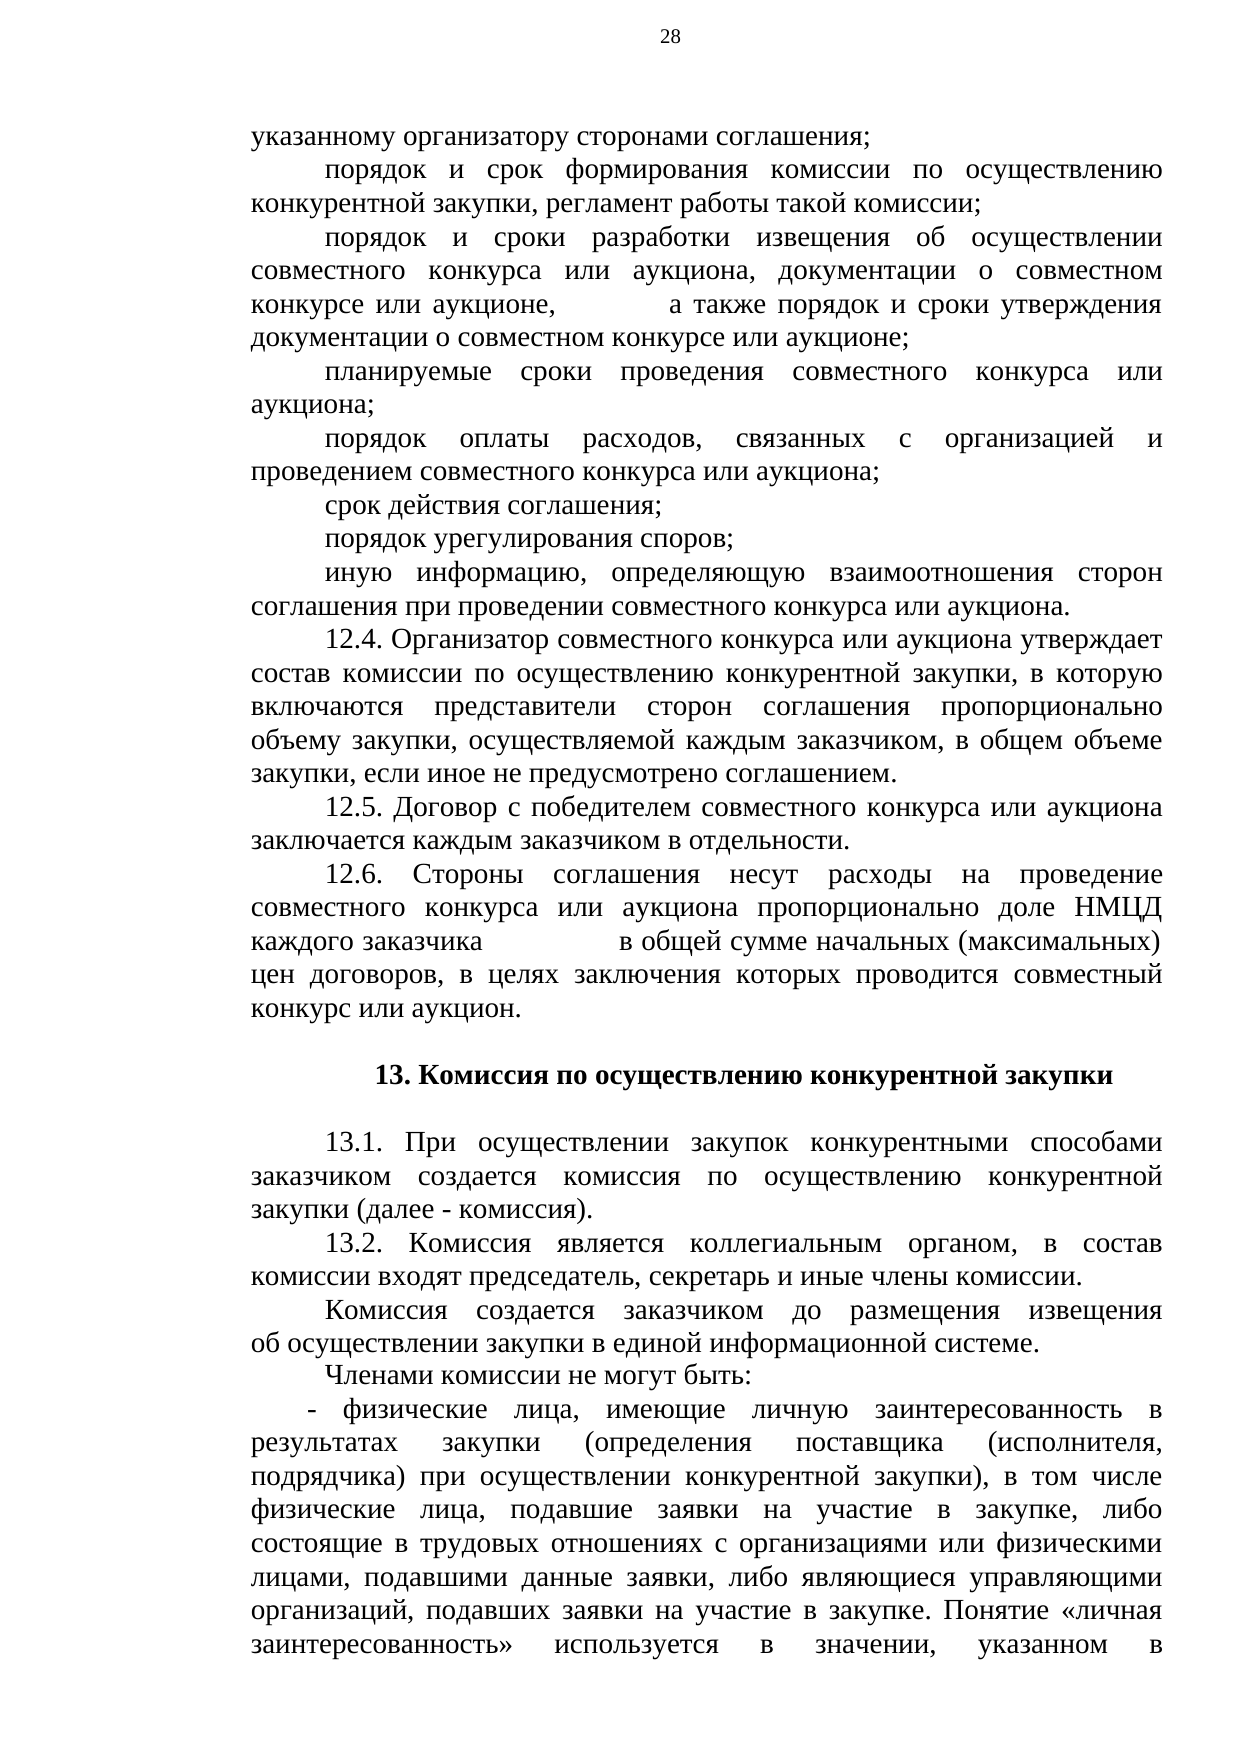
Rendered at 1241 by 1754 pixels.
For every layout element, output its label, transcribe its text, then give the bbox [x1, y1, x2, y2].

text срок действия соглашения; [251, 487, 1163, 521]
text порядок оплаты расходов, связанных с организацией и проведением совместного конкурса или аукциона; [251, 420, 1163, 487]
text планируемые сроки проведения совместного конкурса или аукциона; [251, 353, 1163, 420]
text порядок урегулирования споров; [251, 521, 1163, 554]
text Комиссия создается заказчиком до размещения извещения об осуществлении закупки в единой информационной системе. [251, 1292, 1163, 1359]
text 12.4. Организатор совместного конкурса или аукциона утверждает состав комиссии по осуществлению конкурентной закупки, в которую включаются представители сторон соглашения пропорционально объему закупки, осуществляемой каждым заказчиком, в общем объеме закупки, если иное не предусмотрено соглашением. [251, 621, 1163, 789]
text 13.2. Комиссия является коллегиальным органом, в состав комиссии входят председатель, секретарь и иные члены комиссии. [251, 1225, 1163, 1292]
text иную информацию, определяющую взаимоотношения сторон соглашения при проведении совместного конкурса или аукциона. [251, 554, 1163, 621]
text 12.5. Договор с победителем совместного конкурса или аукциона заключается каждым заказчиком в отдельности. [251, 789, 1163, 856]
text 12.6. Стороны соглашения несут расходы на проведение совместного конкурса или аукциона пропорционально доле НМЦД каждого заказчика в общей сумме начальных (максимальных) цен договоров, в целях заключения которых проводится совместный конкурс или аукцион. [251, 856, 1163, 1024]
text 13.1. При осуществлении закупок конкурентными способами заказчиком создается комиссия по осуществлению конкурентной закупки (далее - комиссия). [251, 1124, 1163, 1225]
text порядок и сроки разработки извещения об осуществлении совместного конкурса или аукциона, документации о совместном конкурсе или аукционе, а также порядок и сроки утверждения документации о совместном конкурсе или аукционе; [251, 219, 1163, 353]
text порядок и срок формирования комиссии по осуществлению конкурентной закупки, регламент работы такой комиссии; [251, 152, 1163, 219]
text 13. Комиссия по осуществлению конкурентной закупки [251, 1057, 1163, 1091]
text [251, 118, 1163, 152]
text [251, 1391, 1163, 1659]
text Членами комиссии не могут быть: [251, 1359, 1167, 1391]
